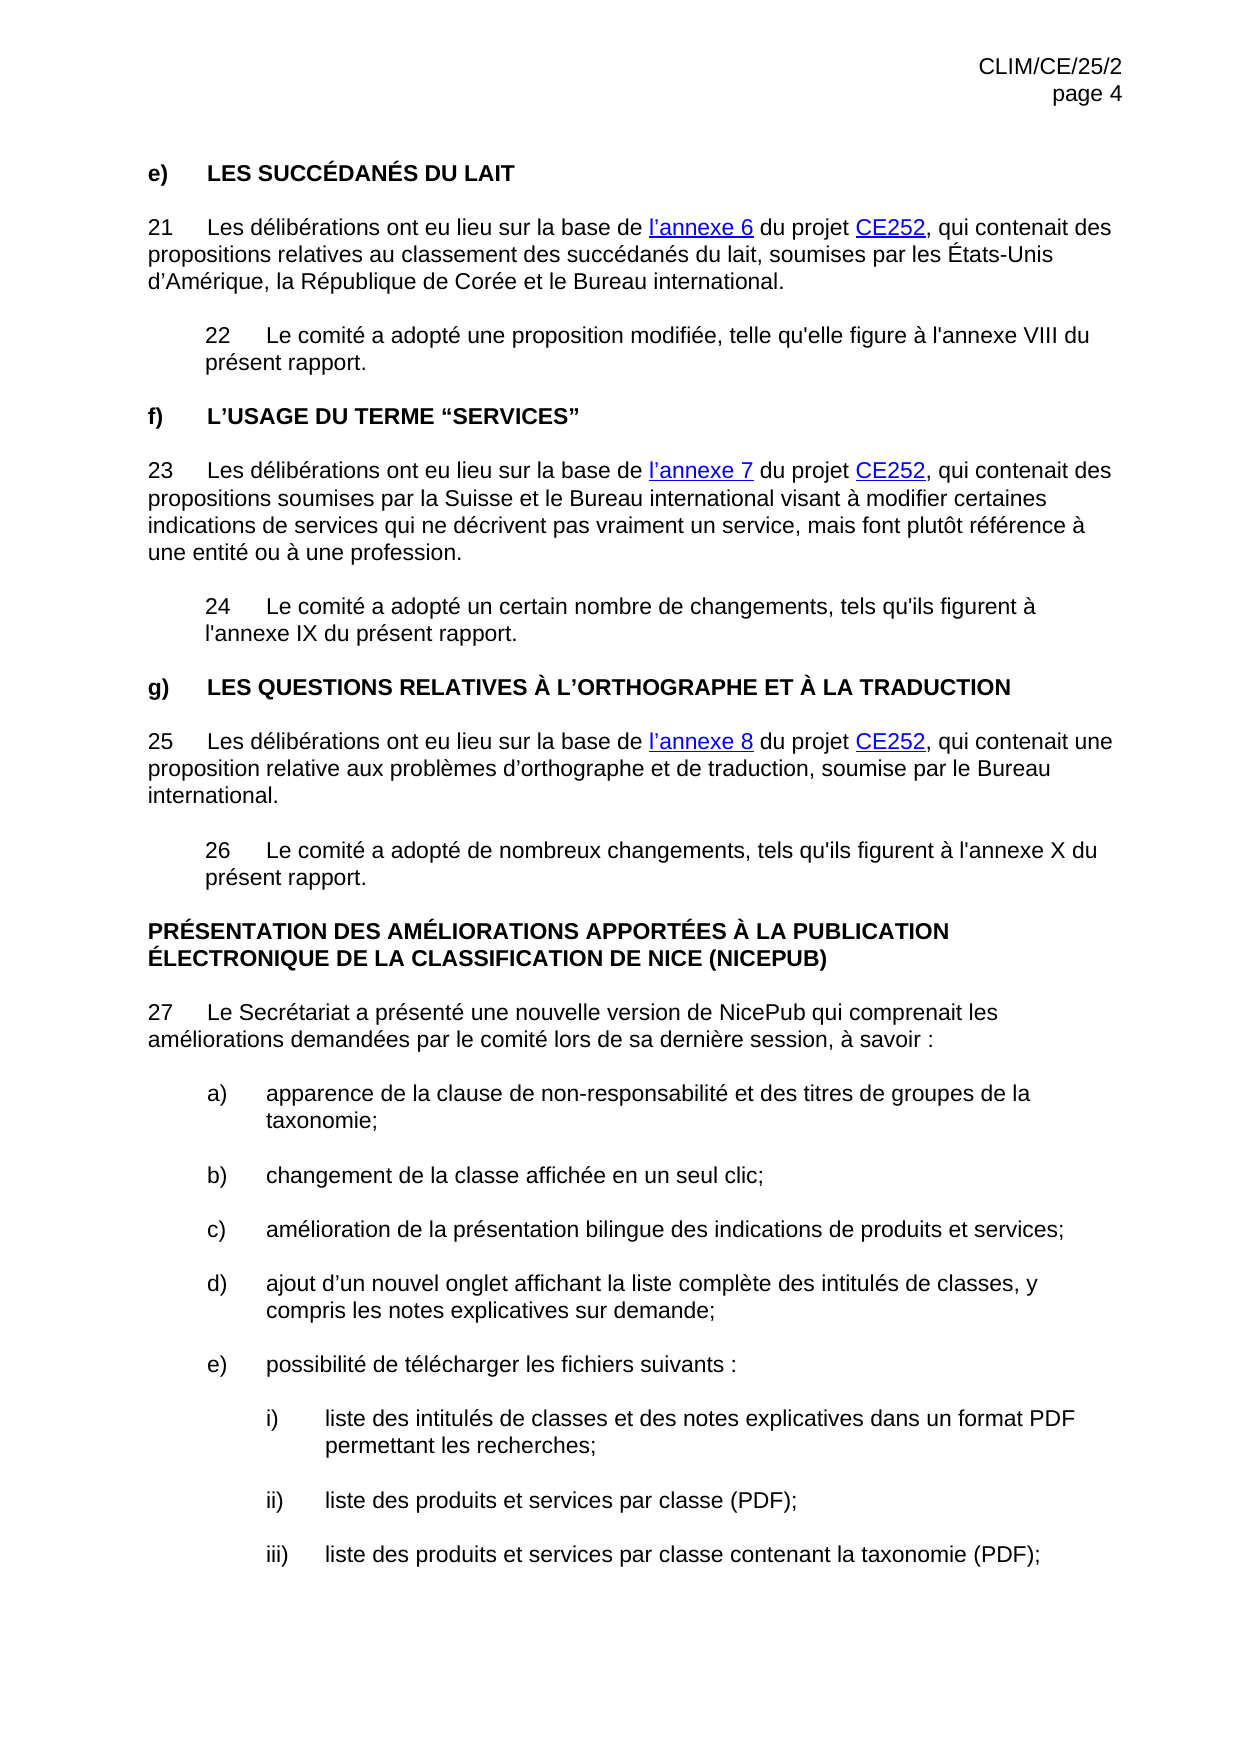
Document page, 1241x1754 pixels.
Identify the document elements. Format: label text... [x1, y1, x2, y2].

text Les délibérations ont eu lieu sur la base de l’annexe 7 du projet CE252, qui contenait des propositions soumises par la Suisse et le Bureau international visant à modifier certaines indications de services qui ne décrivent pas vraiment un service, mais font plutôt référence à une entité ou à une profession. [148, 457, 1122, 566]
list amélioration de la présentation bilingue des indications de produits et services; [207, 1216, 1122, 1270]
text e) lES SUCCÉDANÉS DU LAIT [148, 159, 1122, 186]
text Le comité a adopté un certain nombre de changements, tels qu'ils figurent à l'annexe IX du présent rapport. [205, 593, 1122, 647]
text g) lES QUESTIONS RELATIVES À L’ORTHOGRAPHE ET À LA TRADUCTION [148, 674, 1122, 701]
text PRÉSENTATION DES AMÉLIORATIONS APPORTÉES À LA PUBLICATION ÉLECTRONIQUE DE LA CLASSIFICATION DE NICE (NICEPUB) [148, 918, 1122, 972]
text Les délibérations ont eu lieu sur la base de l’annexe 8 du projet CE252, qui contenait une proposition relative aux problèmes d’orthographe et de traduction, soumise par le Bureau international. [148, 728, 1122, 809]
text iii) liste des produits et services par classe contenant la taxonomie (PDF); [266, 1541, 1122, 1595]
list changement de la classe affichée en un seul clic; [207, 1161, 1122, 1216]
text Le Secrétariat a présenté une nouvelle version de NicePub qui comprenait les améliorations demandées par le comité lors de sa dernière session, à savoir : [148, 999, 1122, 1053]
list ajout d’un nouvel onglet affichant la liste complète des intitulés de classes, y compris les notes explicatives sur demande; [207, 1270, 1122, 1351]
list apparence de la clause de non-responsabilité et des titres de groupes de la taxonomie; [207, 1080, 1122, 1161]
text Le comité a adopté une proposition modifiée, telle qu'elle figure à l'annexe VIII du présent rapport. [205, 322, 1122, 376]
text Les délibérations ont eu lieu sur la base de l’annexe 6 du projet CE252, qui contenait des propositions relatives au classement des succédanés du lait, soumises par les États-Unis d’Amérique, la République de Corée et le Bureau international. [148, 213, 1122, 295]
list possibilité de télécharger les fichiers suivants : [207, 1351, 1122, 1378]
text f) l’USAGE DU TERME “services” [148, 403, 1122, 430]
text i) liste des intitulés de classes et des notes explicatives dans un format PDF permettant les recherches; [266, 1405, 1122, 1486]
text ii) liste des produits et services par classe (PDF); [266, 1486, 1122, 1541]
text Le comité a adopté de nombreux changements, tels qu'ils figurent à l'annexe X du présent rapport. [205, 836, 1122, 891]
